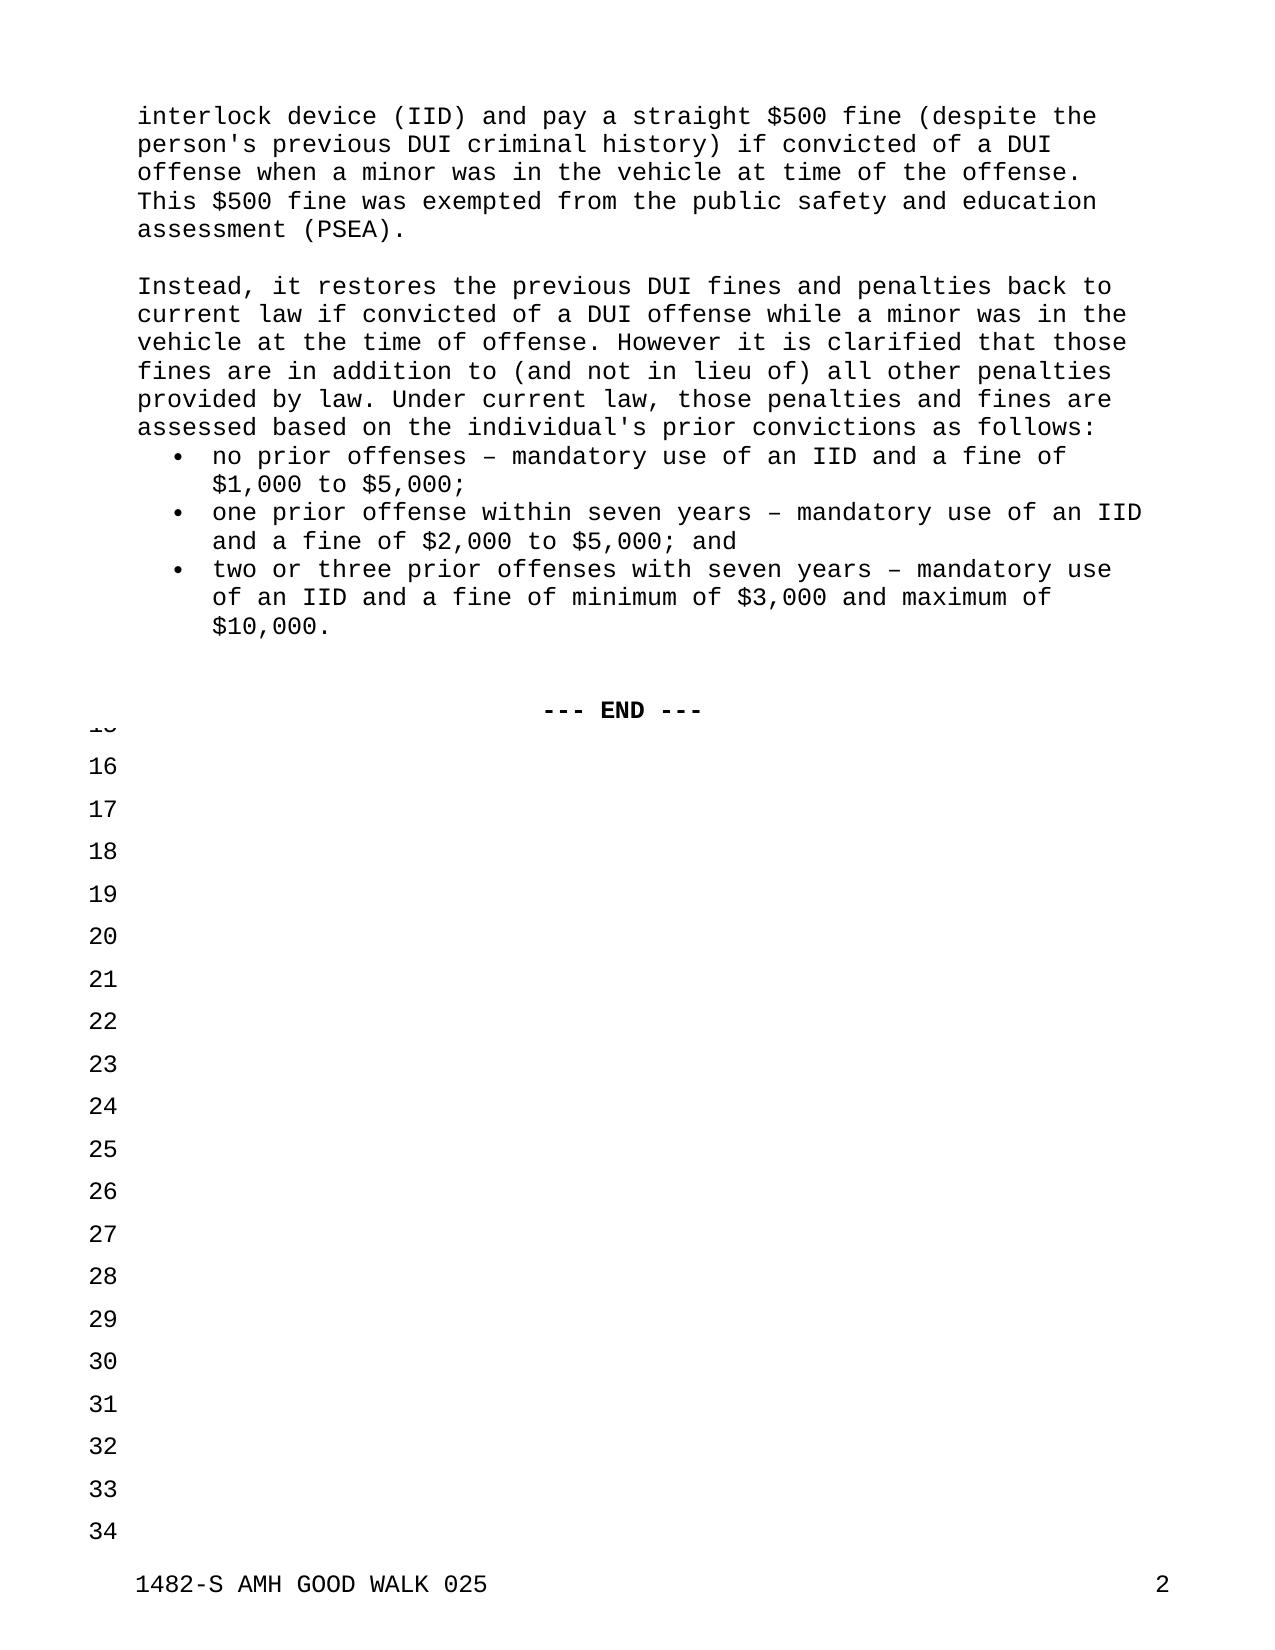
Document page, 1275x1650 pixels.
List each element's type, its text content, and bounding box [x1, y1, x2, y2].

text --- END --- [75, 684, 1170, 727]
